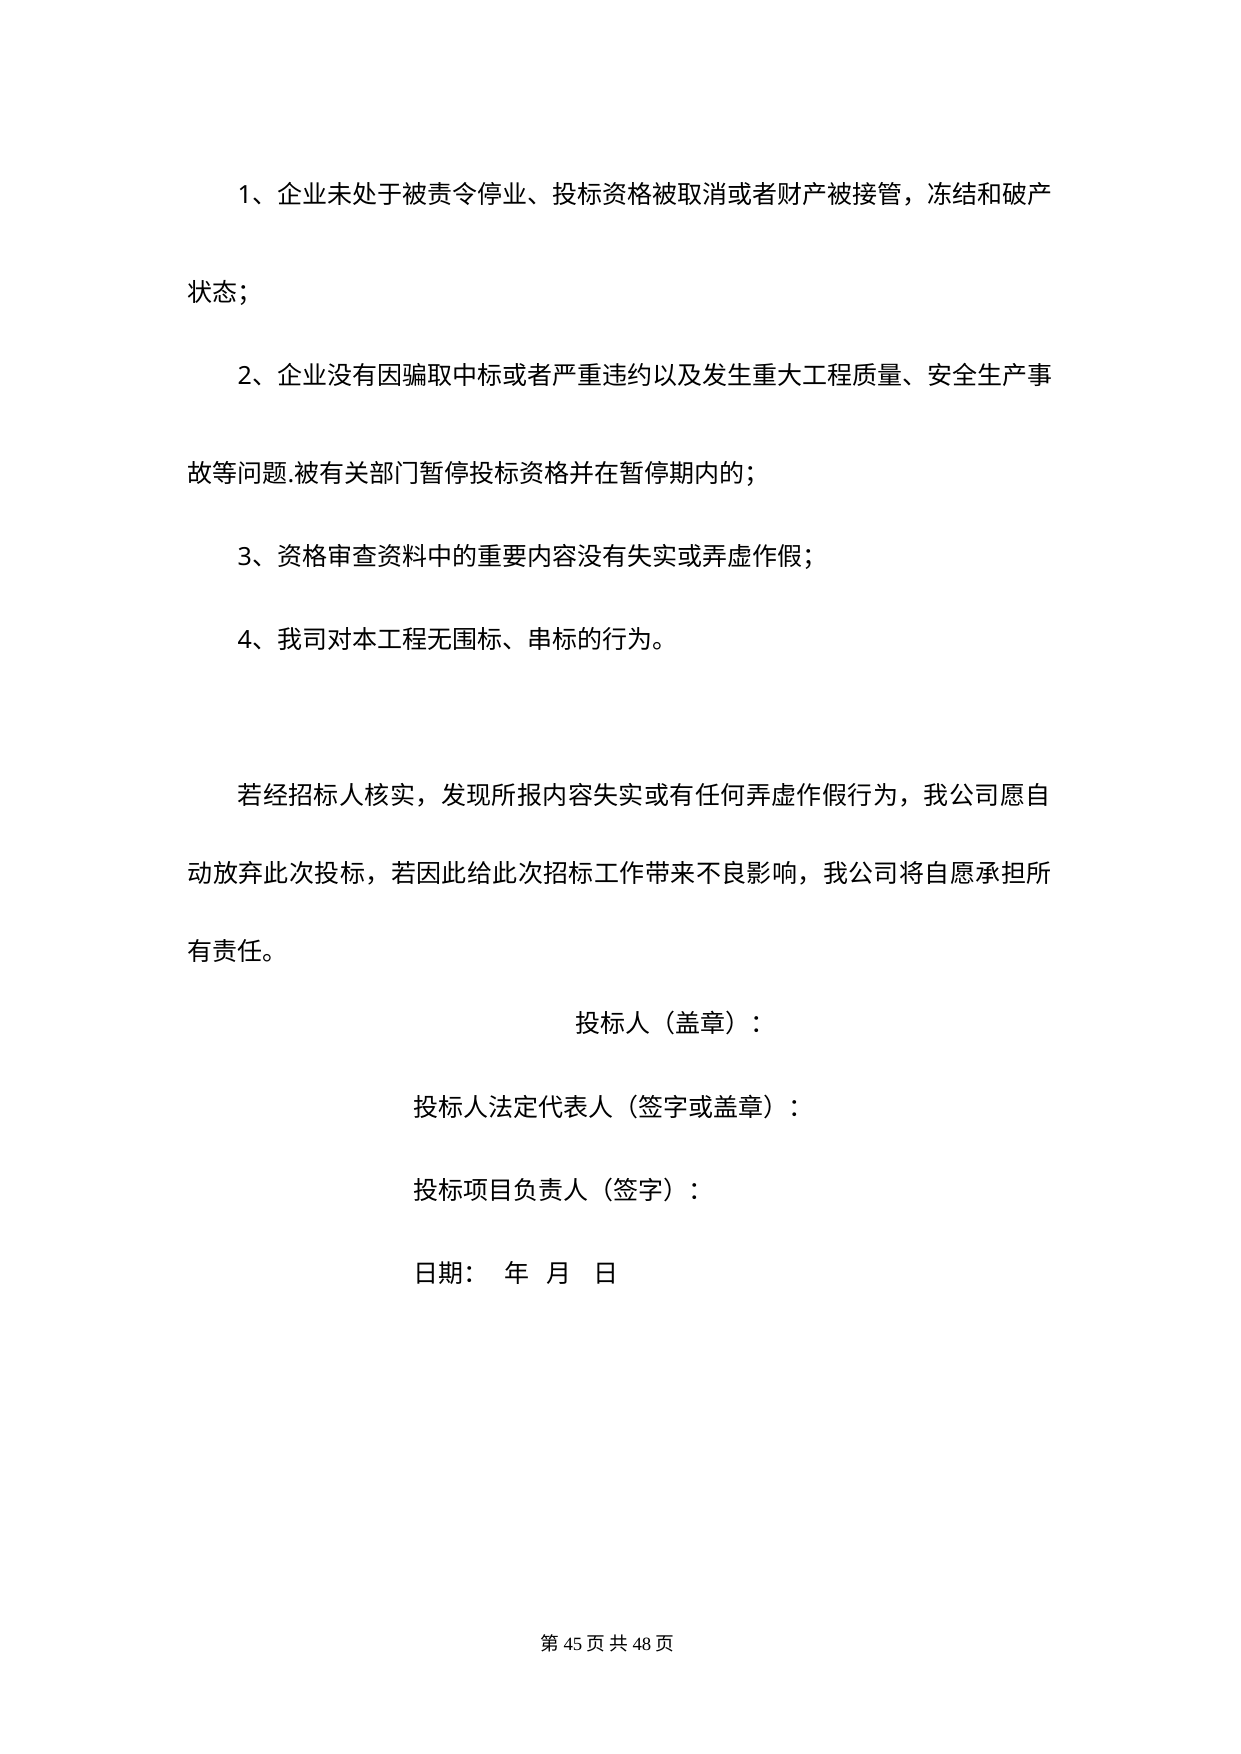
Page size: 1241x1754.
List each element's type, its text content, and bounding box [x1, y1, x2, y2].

text 2、企业没有因骗取中标或者严重违约以及发生重大工程质量、安全生产事故等问题.被有关部门暂停投标资格并在暂停期内的； [187, 341, 1053, 504]
text 投标人法定代表人（签字或盖章）： [187, 1073, 1053, 1138]
text 1、企业未处于被责令停业、投标资格被取消或者财产被接管，冻结和破产状态； [187, 160, 1053, 323]
text 投标人（盖章）： [187, 989, 1053, 1055]
text 日期： 年 月 日 [187, 1239, 1053, 1305]
text 4、我司对本工程无围标、串标的行为。 [187, 605, 1053, 671]
text 若经招标人核实，发现所报内容失实或有任何弄虚作假行为，我公司愿自动放弃此次投标，若因此给此次招标工作带来不良影响，我公司将自愿承担所有责任。 [187, 761, 1053, 982]
text 3、资格审查资料中的重要内容没有失实或弄虚作假； [187, 522, 1053, 587]
text 投标项目负责人（签字）： [187, 1156, 1053, 1221]
